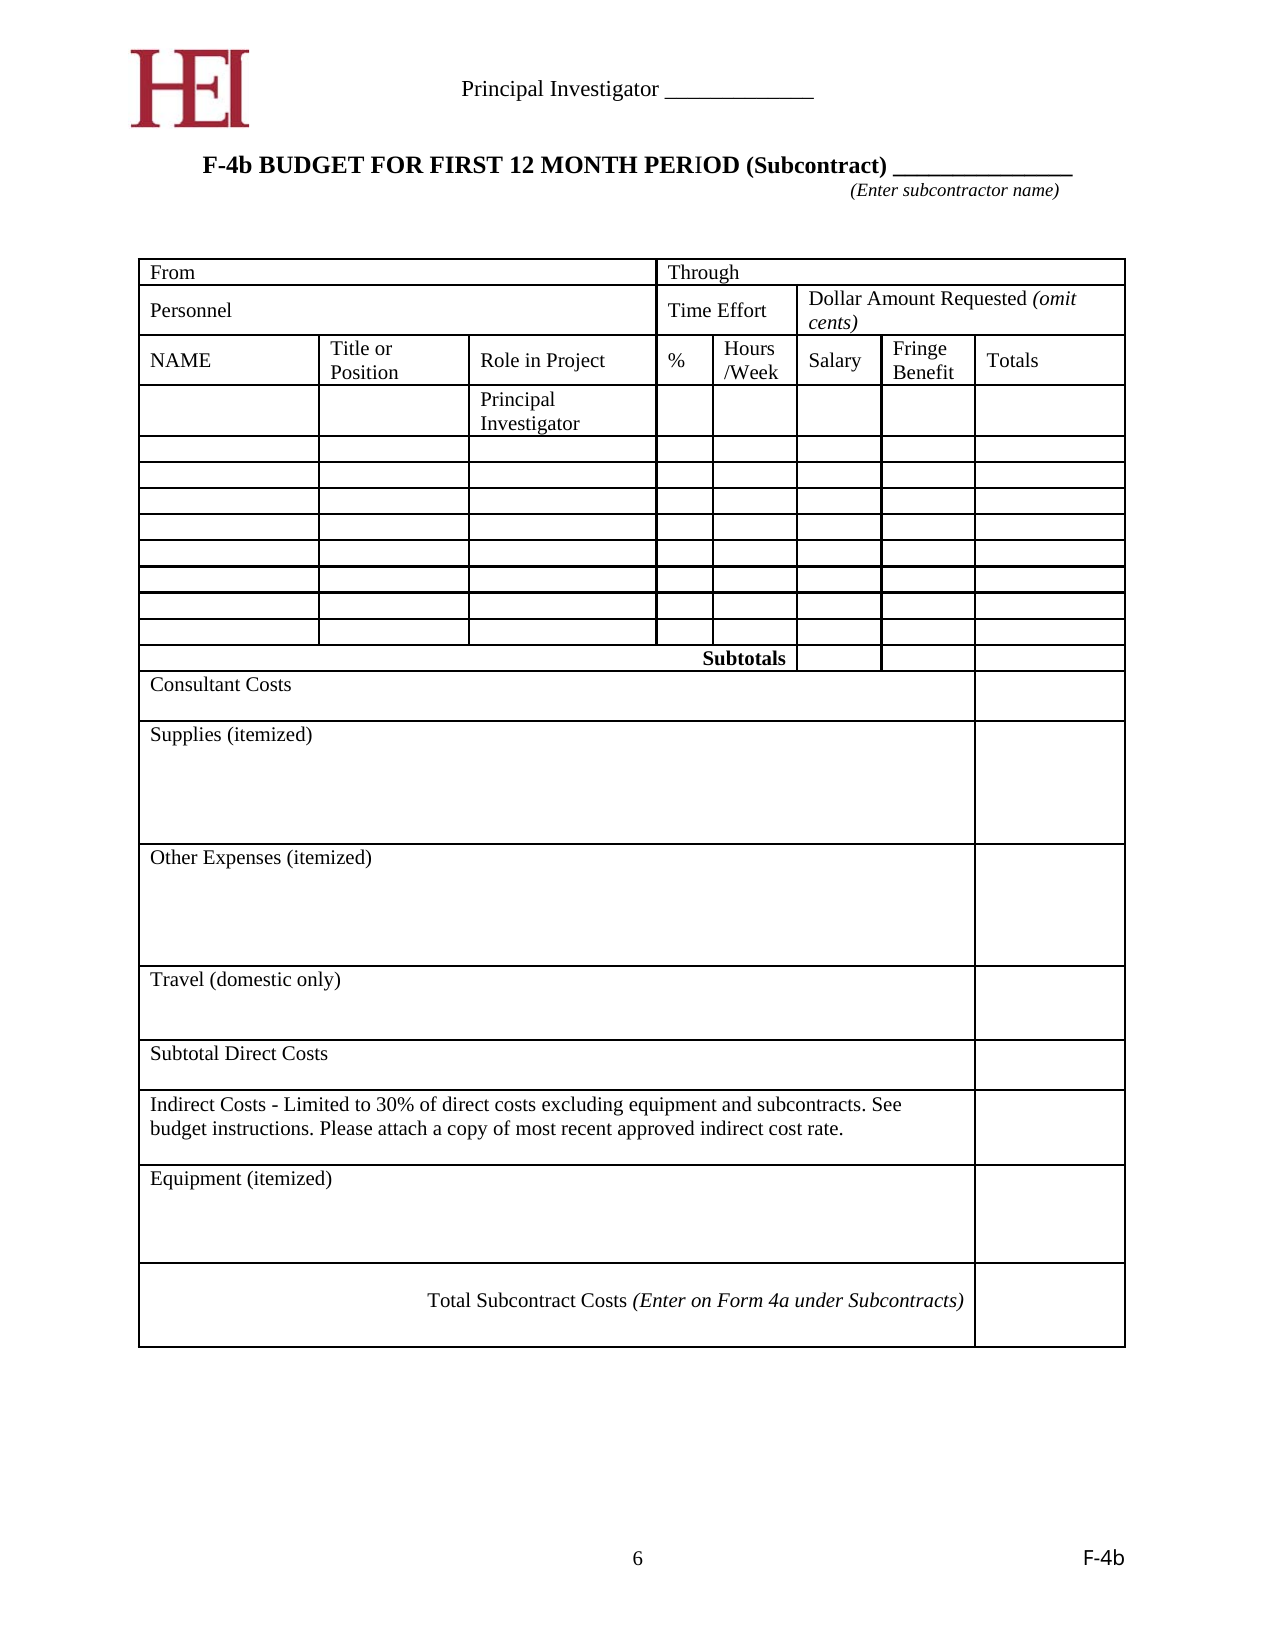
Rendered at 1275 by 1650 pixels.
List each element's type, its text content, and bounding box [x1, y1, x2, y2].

table_cell Subtotals [140, 646, 796, 670]
table_cell [976, 1264, 1124, 1346]
table_cell [883, 386, 974, 434]
table_cell [976, 967, 1124, 1039]
table_cell [714, 489, 796, 513]
table_cell [976, 646, 1124, 670]
table_cell [658, 541, 712, 565]
table_cell % [658, 336, 712, 384]
table_cell [140, 386, 318, 434]
table_cell [883, 515, 974, 539]
table_cell [714, 463, 796, 487]
table_cell [883, 594, 974, 618]
table_cell [658, 463, 712, 487]
table_cell [976, 515, 1124, 539]
table_cell [798, 437, 880, 461]
table_cell [320, 463, 468, 487]
table_cell [470, 515, 655, 539]
table_cell [320, 489, 468, 513]
table_cell Personnel [140, 286, 655, 334]
table_cell [976, 672, 1124, 720]
table_cell [714, 568, 796, 591]
table_cell [320, 594, 468, 618]
table_cell [140, 489, 318, 513]
table_cell Salary [798, 336, 880, 384]
table_cell [976, 541, 1124, 565]
table_cell [714, 594, 796, 618]
table_cell [658, 489, 712, 513]
picture [128, 48, 250, 130]
table_cell [658, 594, 712, 618]
table_header From [140, 260, 655, 284]
table_cell [658, 568, 712, 591]
table_cell [883, 489, 974, 513]
table_cell [714, 437, 796, 461]
table_cell [976, 594, 1124, 618]
table_cell [140, 541, 318, 565]
table_cell [320, 437, 468, 461]
text F-4b BUDGET FOR FIRST 12 MONTH PERIOD (Subcontract) _______________ [150, 150, 1125, 179]
table_cell [798, 646, 880, 670]
table_cell [976, 1091, 1124, 1164]
table_cell [470, 594, 655, 618]
table_cell [798, 620, 880, 644]
table_cell Subtotal Direct Costs [140, 1041, 974, 1089]
table_cell [658, 620, 712, 644]
table_cell [976, 1166, 1124, 1262]
table_cell [470, 437, 655, 461]
table_cell Hours /Week [714, 336, 796, 384]
table_cell [714, 515, 796, 539]
table_cell [470, 489, 655, 513]
table_cell Role in Project [470, 336, 655, 384]
table_cell Travel (domestic only) [140, 967, 974, 1039]
table_cell [883, 620, 974, 644]
table_cell [798, 541, 880, 565]
table_cell [714, 386, 796, 434]
table_cell [883, 646, 974, 670]
text (Enter subcontractor name) [150, 179, 1059, 200]
table_cell [140, 515, 318, 539]
table_cell Fringe Benefit [883, 336, 974, 384]
table_cell [883, 568, 974, 591]
table_cell Time Effort [658, 286, 796, 334]
table_cell [976, 386, 1124, 434]
table_cell Supplies (itemized) [140, 722, 974, 842]
table_cell [470, 620, 655, 644]
table_cell Consultant Costs [140, 672, 974, 720]
table_cell [658, 386, 712, 434]
table_cell [658, 437, 712, 461]
table_cell [798, 594, 880, 618]
table_cell [714, 541, 796, 565]
table_cell [320, 568, 468, 591]
table_cell [798, 463, 880, 487]
table_cell [320, 541, 468, 565]
table_cell Total Subcontract Costs (Enter on Form 4a under Subcontracts) [140, 1264, 974, 1346]
table_cell [976, 1041, 1124, 1089]
table_cell Principal Investigator [470, 386, 655, 434]
table_cell [883, 437, 974, 461]
table_header Through [658, 260, 1124, 284]
table_cell [976, 722, 1124, 842]
table_cell [976, 437, 1124, 461]
table_cell [976, 620, 1124, 644]
table_cell [798, 386, 880, 434]
table_cell [320, 386, 468, 434]
table_cell [320, 620, 468, 644]
table_cell [470, 568, 655, 591]
table_cell Other Expenses (itemized) [140, 845, 974, 965]
table_cell [976, 489, 1124, 513]
table_cell [798, 515, 880, 539]
table_cell [140, 594, 318, 618]
table_cell [883, 541, 974, 565]
table_cell [470, 541, 655, 565]
table_cell [140, 437, 318, 461]
table_cell [976, 568, 1124, 591]
table_cell [658, 515, 712, 539]
table_cell [798, 489, 880, 513]
table_cell Title or Position [320, 336, 468, 384]
table_cell [320, 515, 468, 539]
table_cell Dollar Amount Requested (omit cents) [798, 286, 1124, 334]
table_cell [714, 620, 796, 644]
table_cell [140, 620, 318, 644]
table_cell [976, 845, 1124, 965]
table_cell [470, 463, 655, 487]
table_cell [798, 568, 880, 591]
table_cell Indirect Costs - Limited to 30% of direct costs excluding equipment and subcontracts. See budget instructions. Please attach a copy of most recent approved indirect cost rate. [140, 1091, 974, 1164]
table_cell [140, 463, 318, 487]
table_cell Equipment (itemized) [140, 1166, 974, 1262]
table_cell [140, 568, 318, 591]
table_cell NAME [140, 336, 318, 384]
table_cell Totals [976, 336, 1124, 384]
table_cell [976, 463, 1124, 487]
table_cell [883, 463, 974, 487]
